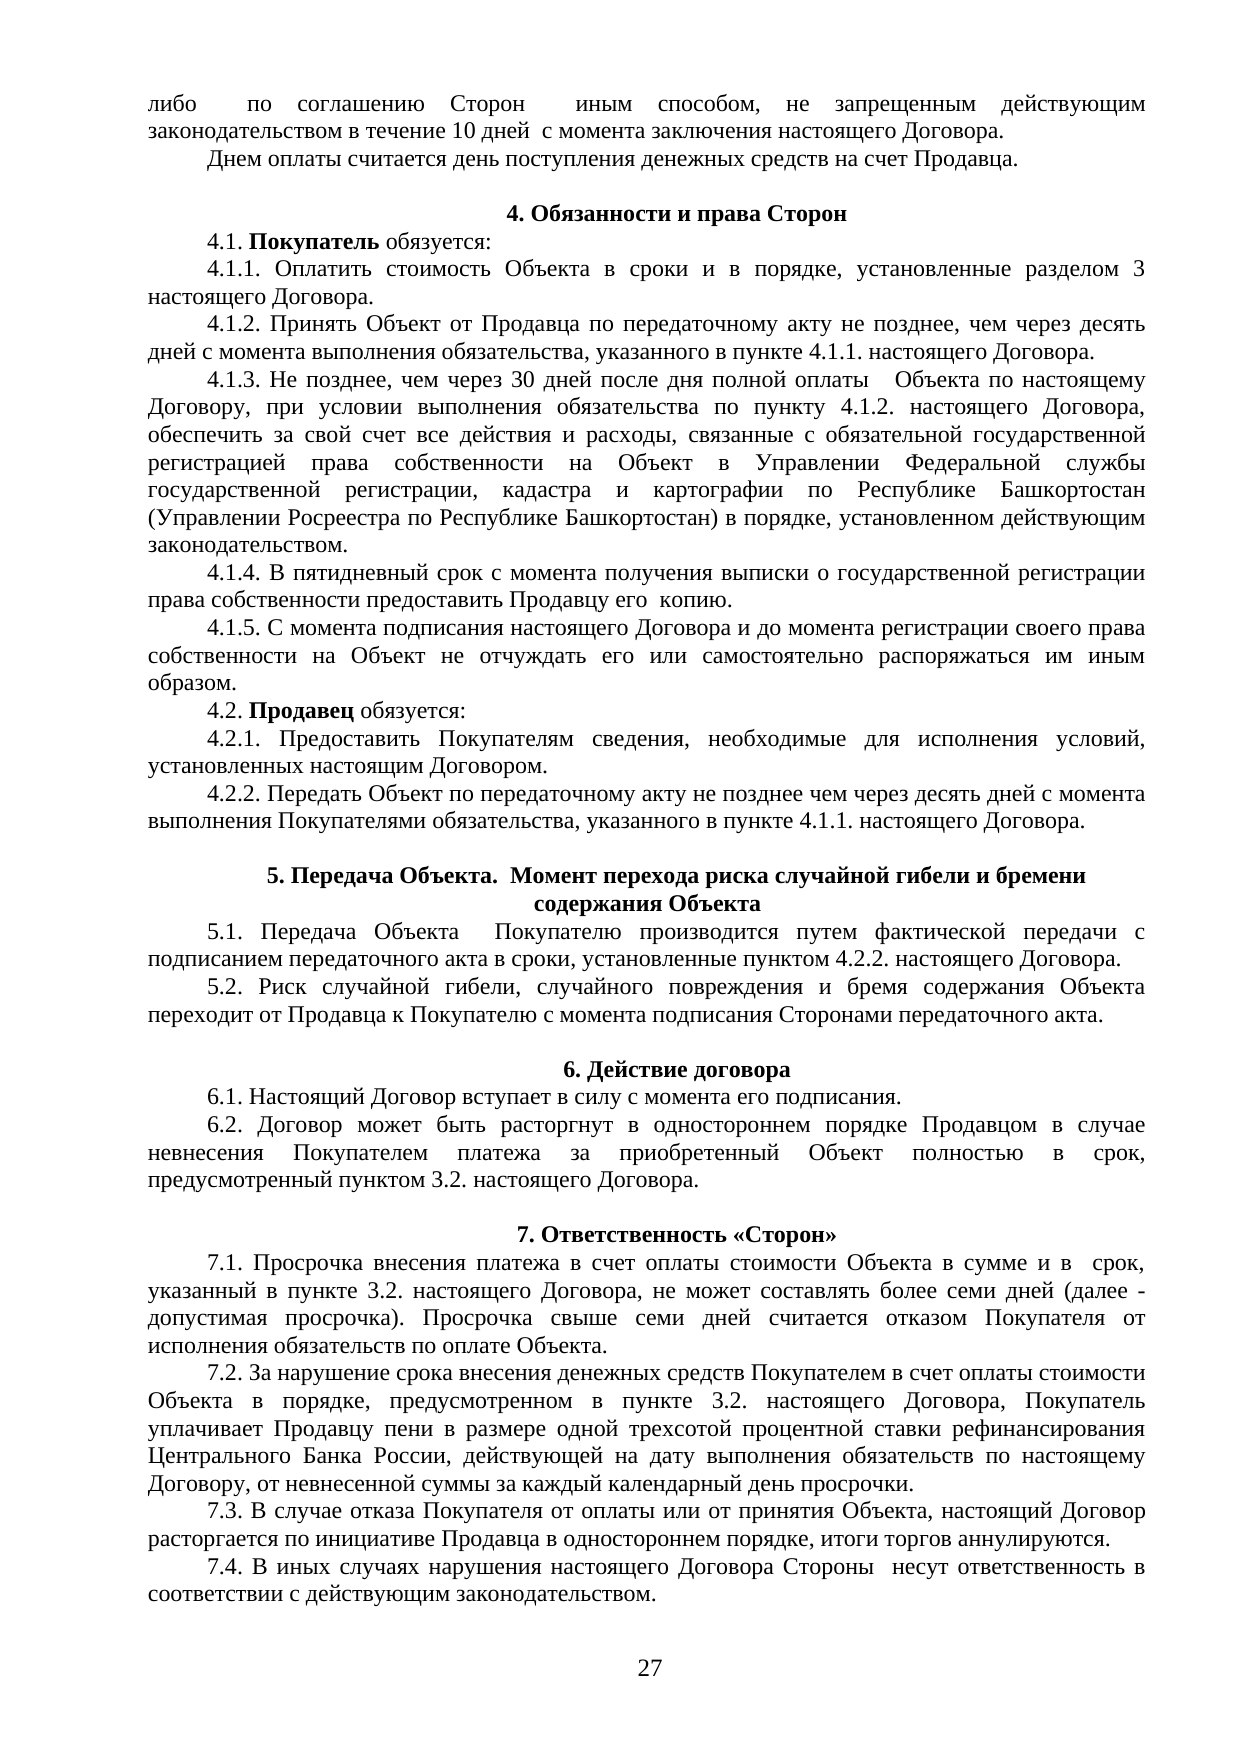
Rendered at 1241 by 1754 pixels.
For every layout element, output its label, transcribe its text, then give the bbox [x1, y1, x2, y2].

text 7.1. Просрочка внесения платежа в счет оплаты стоимости Объекта в сумме и в срок, указанный в пункте 3.2. настоящего Договора, не может составлять более семи дней (далее - допустимая просрочка). Просрочка свыше семи дней считается отказом Покупателя от исполнения обязательств по оплате Объекта. [148, 1248, 1147, 1358]
text Днем оплаты считается день поступления денежных средств на счет Продавца. [148, 144, 1147, 171]
text 4.1. Покупатель обязуется: [148, 227, 1147, 254]
text 5.1. Передача Объекта Покупателю производится путем фактической передачи с подписанием передаточного акта в сроки, установленные пунктом 4.2.2. настоящего Договора. [148, 917, 1147, 972]
text либо по соглашению Сторон иным способом, не запрещенным действующим законодательством в течение 10 дней с момента заключения настоящего Договора. [148, 89, 1147, 144]
text 4.1.2. Принять Объект от Продавца по передаточному акту не позднее, чем через десять дней с момента выполнения обязательства, указанного в пункте 4.1.1. настоящего Договора. [148, 309, 1147, 365]
text 4.1.5. С момента подписания настоящего Договора и до момента регистрации своего права собственности на Объект не отчуждать его или самостоятельно распоряжаться им иным образом. [148, 613, 1147, 696]
text 5.2. Риск случайной гибели, случайного повреждения и бремя содержания Объекта переходит от Продавца к Покупателю с момента подписания Сторонами передаточного акта. [148, 972, 1147, 1027]
text 7.4. В иных случаях нарушения настоящего Договора Стороны несут ответственность в соответствии с действующим законодательством. [148, 1552, 1147, 1607]
text 4.1.1. Оплатить стоимость Объекта в сроки и в порядке, установленные разделом 3 настоящего Договора. [148, 254, 1147, 309]
text 5. Передача Объекта. Момент перехода риска случайной гибели и бремени содержания Объекта [148, 862, 1147, 917]
text 6. Действие договора [148, 1055, 1147, 1082]
text 4.1.4. В пятидневный срок с момента получения выписки о государственной регистрации права собственности предоставить Продавцу его копию. [148, 558, 1147, 613]
text 4.1.3. Не позднее, чем через 30 дней после дня полной оплаты Объекта по настоящему Договору, при условии выполнения обязательства по пункту 4.1.2. настоящего Договора, обеспечить за свой счет все действия и расходы, связанные с обязательной государственной регистрацией права собственности на Объект в Управлении Федеральной службы государственной регистрации, кадастра и картографии по Республике Башкортостан (Управлении Росреестра по Республике Башкортостан) в порядке, установленном действующим законодательством. [148, 365, 1147, 558]
text 4.2. Продавец обязуется: [148, 696, 1147, 723]
text 6.1. Настоящий Договор вступает в силу с момента его подписания. [148, 1082, 1147, 1110]
text 6.2. Договор может быть расторгнут в одностороннем порядке Продавцом в случае невнесения Покупателем платежа за приобретенный Объект полностью в срок, предусмотренный пунктом 3.2. настоящего Договора. [148, 1110, 1147, 1193]
text 4.2.1. Предоставить Покупателям сведения, необходимые для исполнения условий, установленных настоящим Договором. [148, 723, 1147, 779]
text 7. Ответственность «Сторон» [148, 1220, 1147, 1248]
text 4.2.2. Передать Объект по передаточному акту не позднее чем через десять дней с момента выполнения Покупателями обязательства, указанного в пункте 4.1.1. настоящего Договора. [148, 779, 1147, 834]
text 7.3. В случае отказа Покупателя от оплаты или от принятия Объекта, настоящий Договор расторгается по инициативе Продавца в одностороннем порядке, итоги торгов аннулируются. [148, 1496, 1147, 1552]
text 4. Обязанности и права Сторон [148, 199, 1147, 227]
text 7.2. За нарушение срока внесения денежных средств Покупателем в счет оплаты стоимости Объекта в порядке, предусмотренном в пункте 3.2. настоящего Договора, Покупатель уплачивает Продавцу пени в размере одной трехсотой процентной ставки рефинансирования Центрального Банка России, действующей на дату выполнения обязательств по настоящему Договору, от невнесенной суммы за каждый календарный день просрочки. [148, 1358, 1147, 1496]
